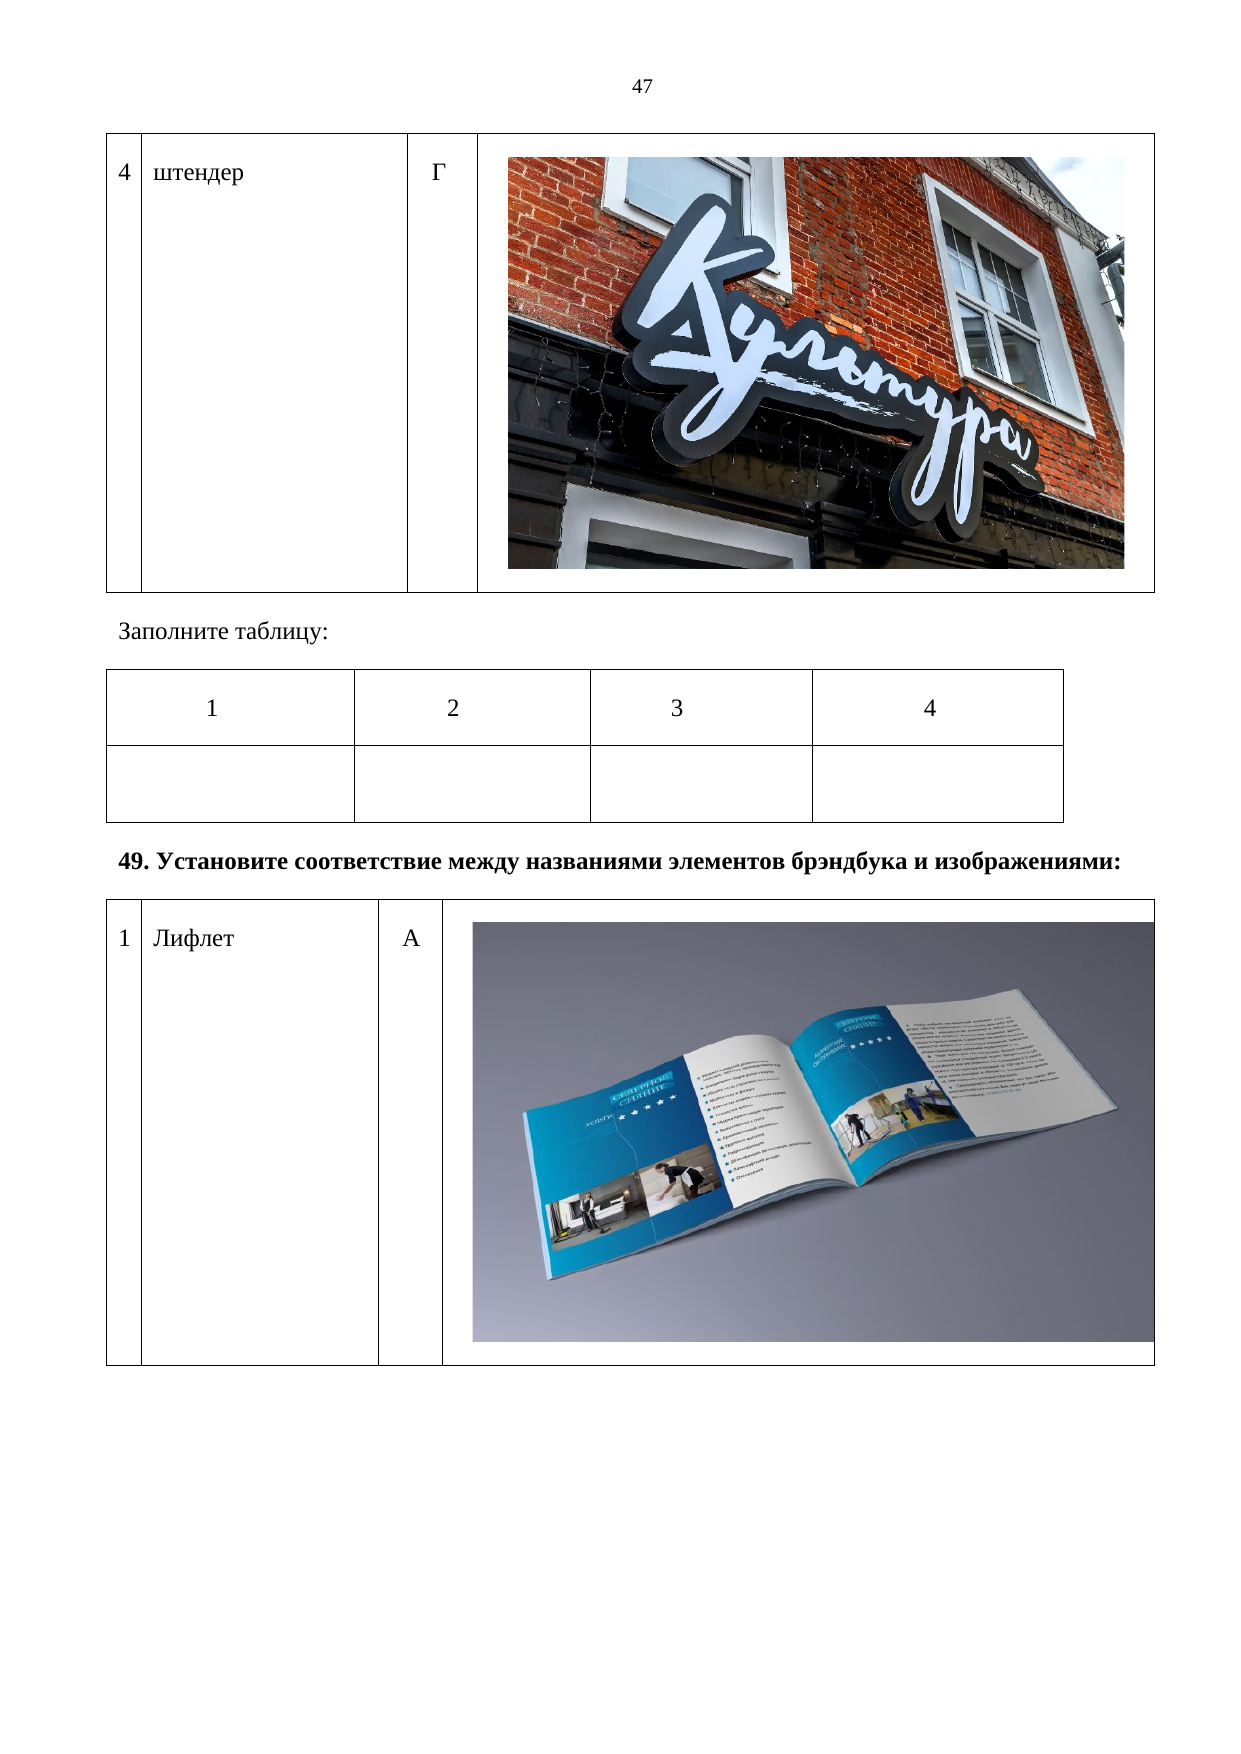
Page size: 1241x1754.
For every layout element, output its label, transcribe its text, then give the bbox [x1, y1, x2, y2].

table_header 1 [107, 900, 141, 1365]
table_cell [355, 746, 590, 822]
table_header [443, 900, 1154, 1365]
picture [472, 922, 1155, 1342]
table_header 1 [107, 670, 354, 745]
table_cell 4 [107, 134, 141, 592]
table_cell Г [408, 134, 477, 592]
table_cell штендер [142, 134, 407, 592]
table_cell [813, 746, 1063, 822]
table_cell [591, 746, 812, 822]
table_header А [379, 900, 442, 1365]
picture [508, 157, 1125, 569]
table_header Лифлет [142, 900, 378, 1365]
table_cell [478, 134, 1154, 592]
table_header 2 [355, 670, 590, 745]
text 49. Установите соответствие между названиями элементов брэндбука и изображениями: [118, 846, 1167, 875]
table_header 3 [591, 670, 812, 745]
table_header 4 [813, 670, 1063, 745]
table_cell [107, 746, 354, 822]
text Заполните таблицу: [118, 616, 1167, 645]
